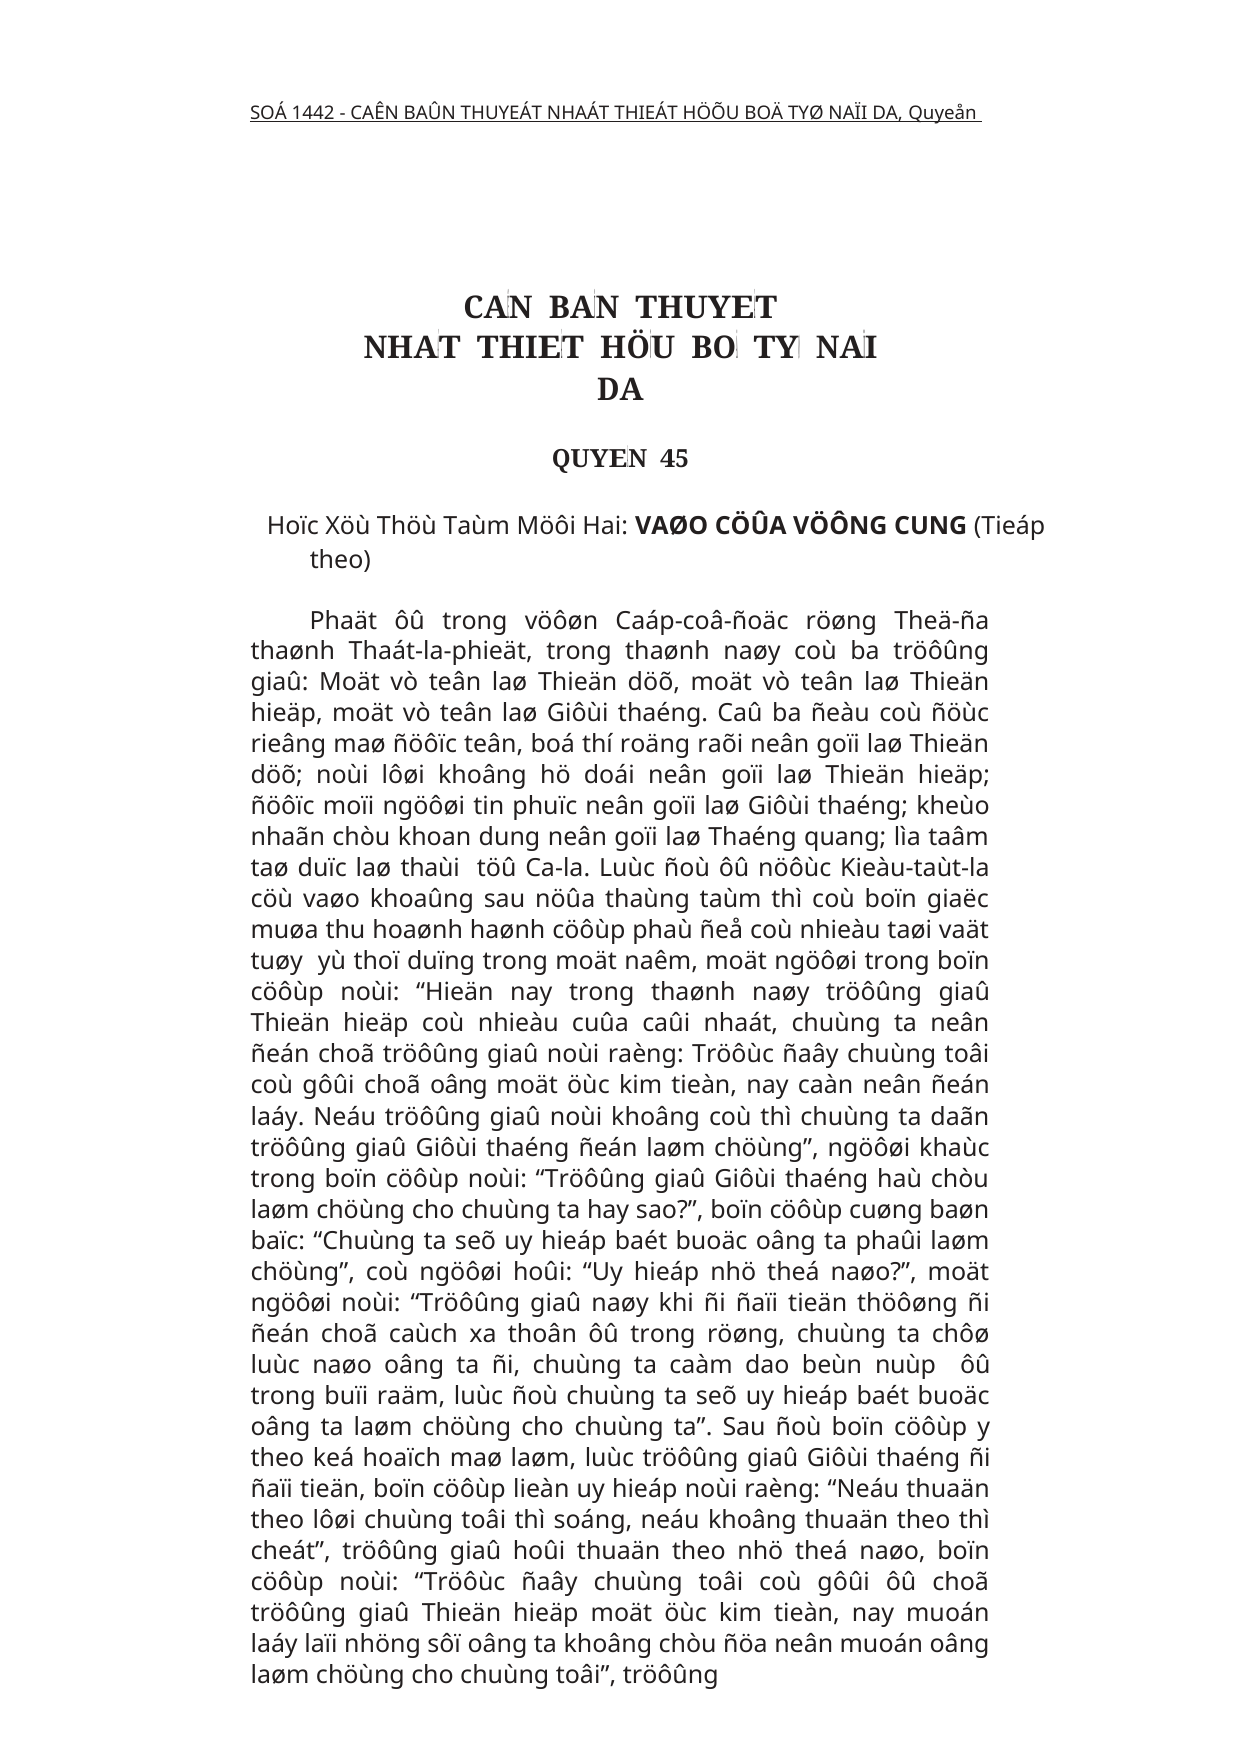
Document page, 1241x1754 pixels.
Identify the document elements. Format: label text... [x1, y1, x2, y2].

text Phaät ôû trong vöôøn Caáp-coâ-ñoäc röøng Theä-ña thaønh Thaát-la-phieät, trong thaønh naøy coù ba tröôûng giaû: Moät vò teân laø Thieän döõ, moät vò teân laø Thieän hieäp, moät vò teân laø Giôùi thaéng. Caû ba ñeàu coù ñöùc rieâng maø ñöôïc teân, boá thí roäng raõi neân goïi laø Thieän döõ; noùi lôøi khoâng hö doái neân goïi laø Thieän hieäp; ñöôïc moïi ngöôøi tin phuïc neân goïi laø Giôùi thaéng; kheùo nhaãn chòu khoan dung neân goïi laø Thaéng quang; lìa taâm taø duïc laø thaùi töû Ca-la. Luùc ñoù ôû nöôùc Kieàu-taùt-la cöù vaøo khoaûng sau nöûa thaùng taùm thì coù boïn giaëc muøa thu hoaønh haønh cöôùp phaù ñeå coù nhieàu taøi vaät tuøy yù thoï duïng trong moät naêm, moät ngöôøi trong boïn cöôùp noùi: “Hieän nay trong thaønh naøy tröôûng giaû Thieän hieäp coù nhieàu cuûa caûi nhaát, chuùng ta neân ñeán choã tröôûng giaû noùi raèng: Tröôùc ñaây chuùng toâi coù gôûi choã oâng moät öùc kim tieàn, nay caàn neân ñeán laáy. Neáu tröôûng giaû noùi khoâng coù thì chuùng ta daãn tröôûng giaû Giôùi thaéng ñeán laøm chöùng”, ngöôøi khaùc trong boïn cöôùp noùi: “Tröôûng giaû Giôùi thaéng haù chòu laøm chöùng cho chuùng ta hay sao?”, boïn cöôùp cuøng baøn baïc: “Chuùng ta seõ uy hieáp baét buoäc oâng ta phaûi laøm chöùng”, coù ngöôøi hoûi: “Uy hieáp nhö theá naøo?”, moät ngöôøi noùi: “Tröôûng giaû naøy khi ñi ñaïi tieän thöôøng ñi ñeán choã caùch xa thoân ôû trong röøng, chuùng ta chôø luùc naøo oâng ta ñi, chuùng ta caàm dao beùn nuùp ôû trong buïi raäm, luùc ñoù chuùng ta seõ uy hieáp baét buoäc oâng ta laøm chöùng cho chuùng ta”. Sau ñoù boïn cöôùp y theo keá hoaïch maø laøm, luùc tröôûng giaû Giôùi thaéng ñi ñaïi tieän, boïn cöôùp lieàn uy hieáp noùi raèng: “Neáu thuaän theo lôøi chuùng toâi thì soáng, neáu khoâng thuaän theo thì cheát”, tröôûng giaû hoûi thuaän theo nhö theá naøo, boïn cöôùp noùi: “Tröôùc ñaây chuùng toâi coù gôûi ôû choã tröôûng giaû Thieän hieäp moät öùc kim tieàn, nay muoán laáy laïi nhöng sôï oâng ta khoâng chòu ñöa neân muoán oâng laøm chöùng cho chuùng toâi”, tröôûng [250, 605, 990, 1691]
text QUYEÅN 45 [337, 441, 903, 475]
title CAÊN BAÛN THUYEÁT [337, 285, 903, 326]
text Hoïc Xöù Thöù Taùm Möôi Hai: VAØO CÖÛA VÖÔNG CUNG (Tieáp theo) [267, 507, 1092, 576]
title NHAÁT THIEÁT HÖÕU BOÄ TYØ NAÏI DA [337, 326, 903, 408]
